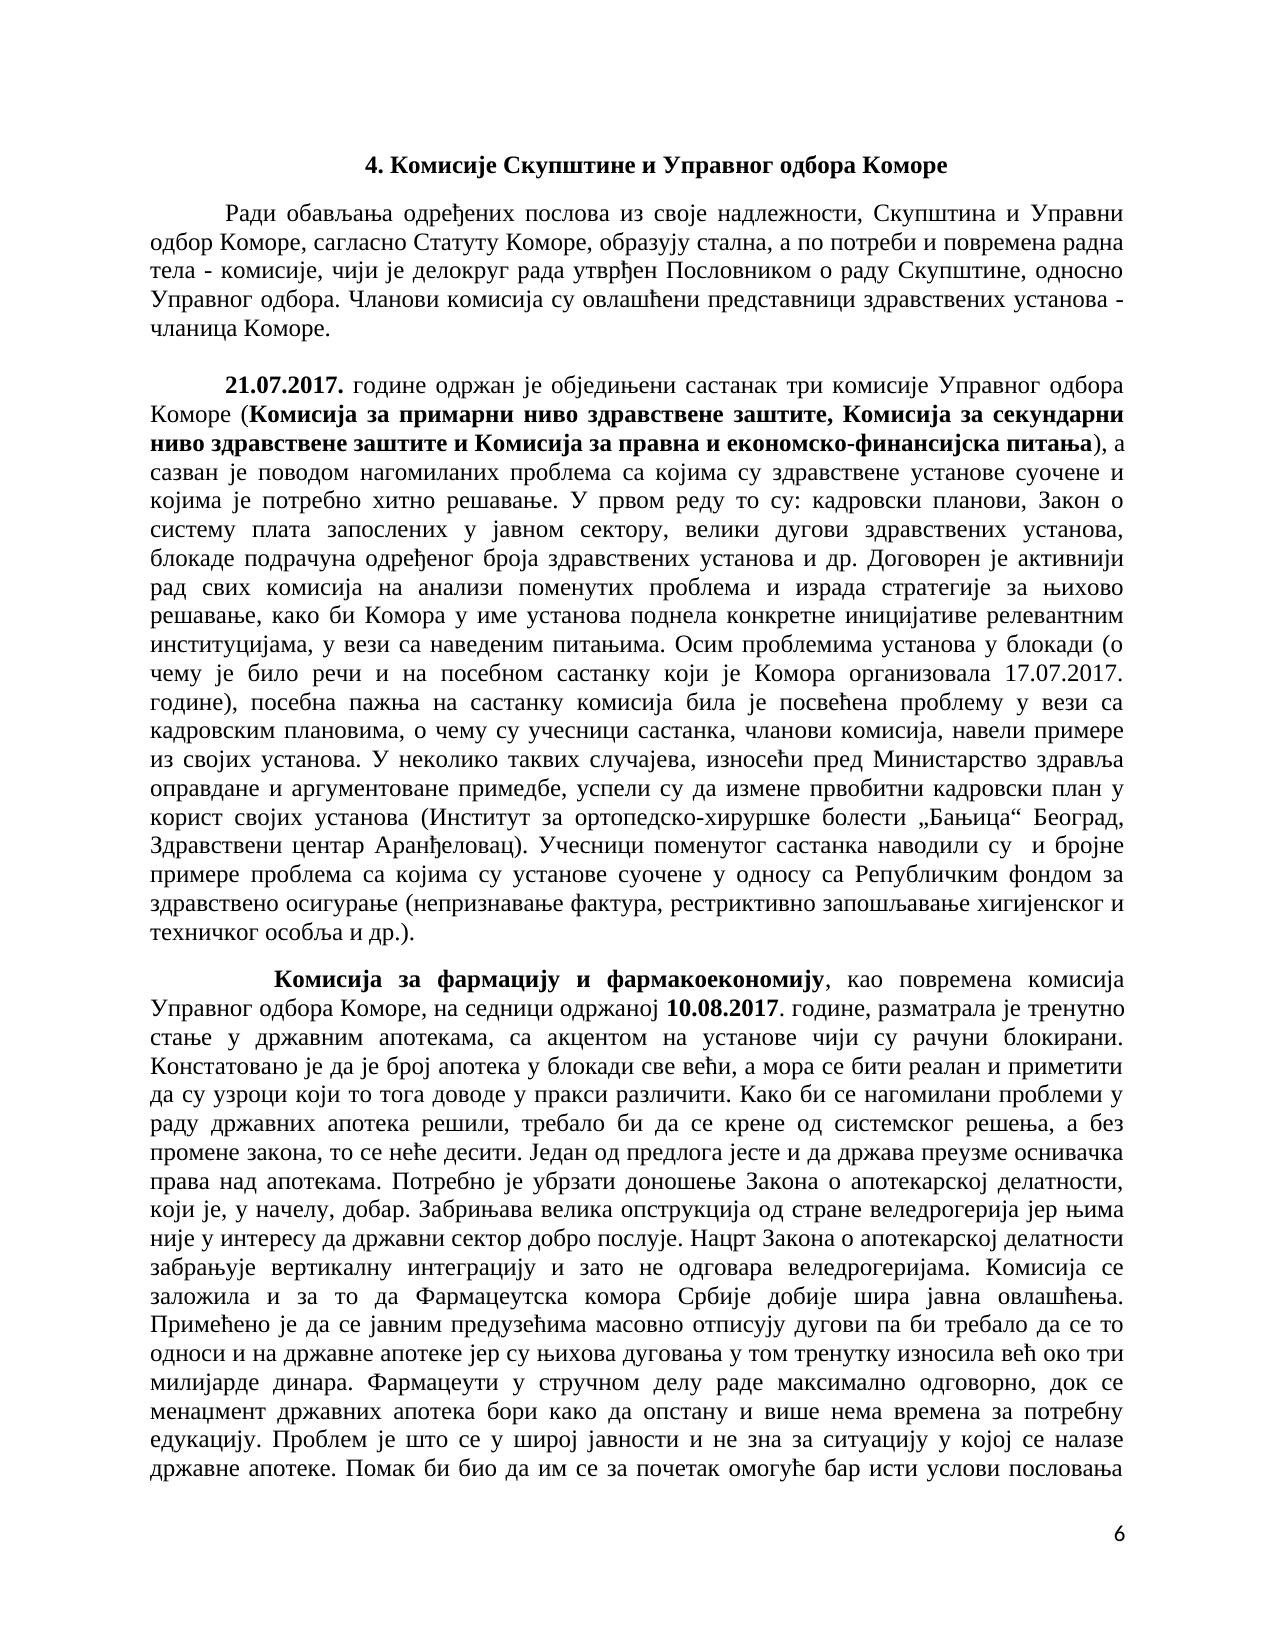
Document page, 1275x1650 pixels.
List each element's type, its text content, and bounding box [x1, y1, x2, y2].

text 4. Комисије Скупштине и Управног одбора Коморе [150, 150, 1125, 179]
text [150, 964, 1125, 1482]
text 21.07.2017. године одржан је обједињени састанак три комисије Управног одбора Коморе (Комисија за примарни ниво здравствене заштите, Комисија за секундарни ниво здравствене заштите и Комисија за правна и економско-финансијска питања), а сазван је поводом нагомиланих проблема са којима су здравствене установе суочене и којима је потребно хитно решавање. У првом реду то су: кадровски планови, Закон о систему плата запослених у јавном сектору, велики дугови здравствених установа, блокаде подрачуна одређеног броја здравствених установа и др. Договорен је активнији рад свих комисија на анализи поменутих проблема и израда стратегије за њихово решавање, како би Комора у име установа поднела конкретне иницијативе релевантним институцијама, у вези са наведеним питањима. Осим проблемима установа у блокади (о чему је било речи и на посебном састанку који је Комора организовала 17.07.2017. године), посебна пажња на састанку комисија била је посвећена проблему у вези са кадровским плановима, о чему су учесници састанка, чланови комисија, навели примере из својих установа. У неколико таквих случајева, износећи пред Министарство здравља оправдане и аргументоване примедбе, успели су да измене првобитни кадровски план у корист својих установа (Институт за ортопедско-хируршке болести „Бањица“ Београд, Здравствени центар Аранђеловац). Учесници поменутог састанка наводили су и бројне примере проблема са којима су установе суочене у односу са Републичким фондом за здравствено осигурање (непризнавање фактура, рестриктивно запошљавање хигијенског и техничког особља и др.). [150, 370, 1125, 945]
text Ради обављања одређених послова из своје надлежности, Скупштина и Управни одбор Коморе, сагласно Статуту Коморе, образују стална, а по потреби и повремена радна тела - комисије, чији је делокруг рада утврђен Пословником о раду Скупштине, односно Управног одбора. Чланови комисија су овлашћени представници здравствених установа - чланица Коморе. [150, 198, 1125, 342]
